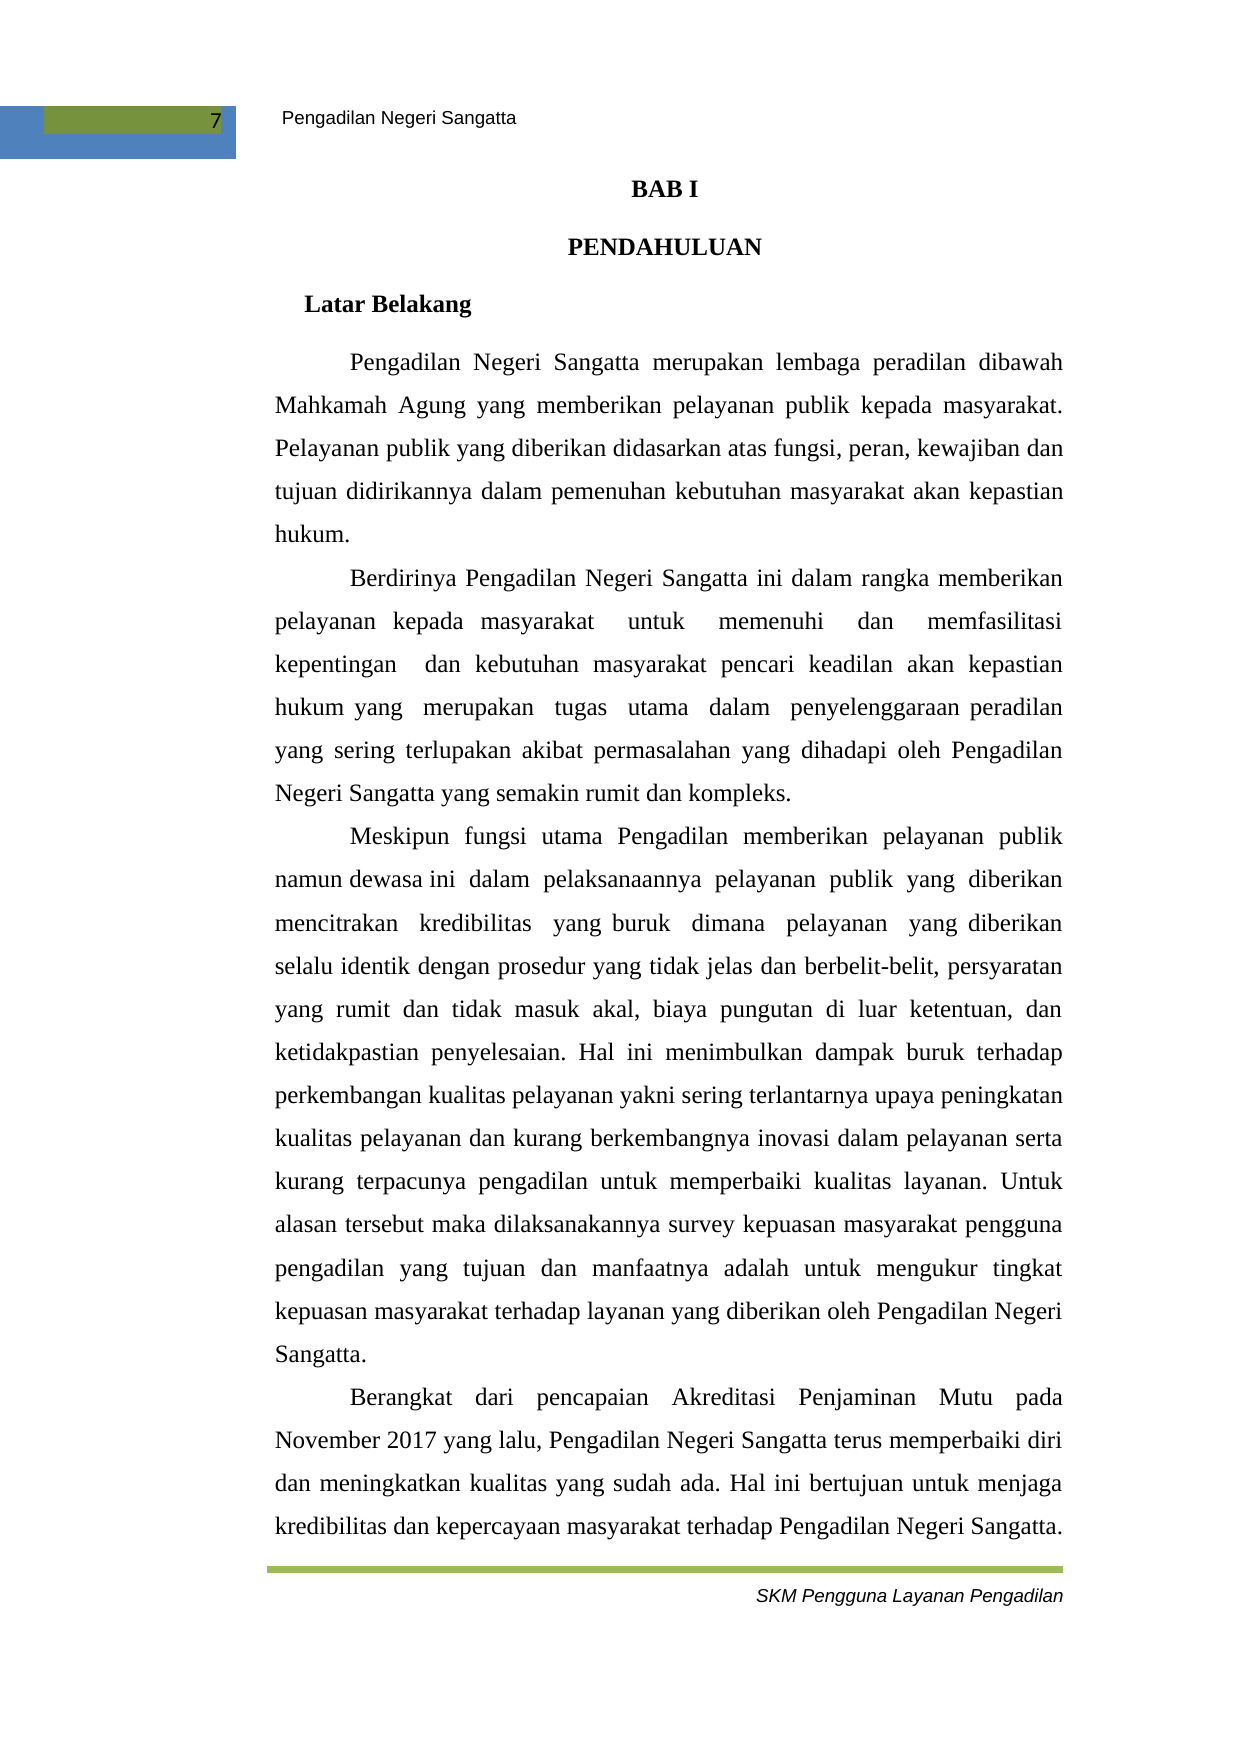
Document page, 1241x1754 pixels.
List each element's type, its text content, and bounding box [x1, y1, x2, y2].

list Pengadilan Negeri Sangatta merupakan lembaga peradilan dibawah Mahkamah Agung yang memberikan pelayanan publik kepada masyarakat. Pelayanan publik yang diberikan didasarkan atas fungsi, peran, kewajiban dan tujuan didirikannya dalam pemenuhan kebutuhan masyarakat akan kepastian hukum. [274, 347, 1063, 548]
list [274, 1382, 1063, 1540]
subtitle PENDAHULUAN [267, 232, 1063, 261]
subtitle Latar Belakang [267, 289, 1063, 318]
subtitle BAB I [267, 174, 1063, 203]
list Berdirinya Pengadilan Negeri Sangatta ini dalam rangka memberikan pelayanan kepada masyarakat untuk memenuhi dan memfasilitasi kepentingan dan kebutuhan masyarakat pencari keadilan akan kepastian hukum yang merupakan tugas utama dalam penyelenggaraan peradilan yang sering terlupakan akibat permasalahan yang dihadapi oleh Pengadilan Negeri Sangatta yang semakin rumit dan kompleks. [274, 563, 1063, 807]
list Meskipun fungsi utama Pengadilan memberikan pelayanan publik namun dewasa ini dalam pelaksanaannya pelayanan publik yang diberikan mencitrakan kredibilitas yang buruk dimana pelayanan yang diberikan selalu identik dengan prosedur yang tidak jelas dan berbelit-belit, persyaratan yang rumit dan tidak masuk akal, biaya pungutan di luar ketentuan, dan ketidakpastian penyelesaian. Hal ini menimbulkan dampak buruk terhadap perkembangan kualitas pelayanan yakni sering terlantarnya upaya peningkatan kualitas pelayanan dan kurang berkembangnya inovasi dalam pelayanan serta kurang terpacunya pengadilan untuk memperbaiki kualitas layanan. Untuk alasan tersebut maka dilaksanakannya survey kepuasan masyarakat pengguna pengadilan yang tujuan dan manfaatnya adalah untuk mengukur tingkat kepuasan masyarakat terhadap layanan yang diberikan oleh Pengadilan Negeri Sangatta. [274, 821, 1063, 1368]
